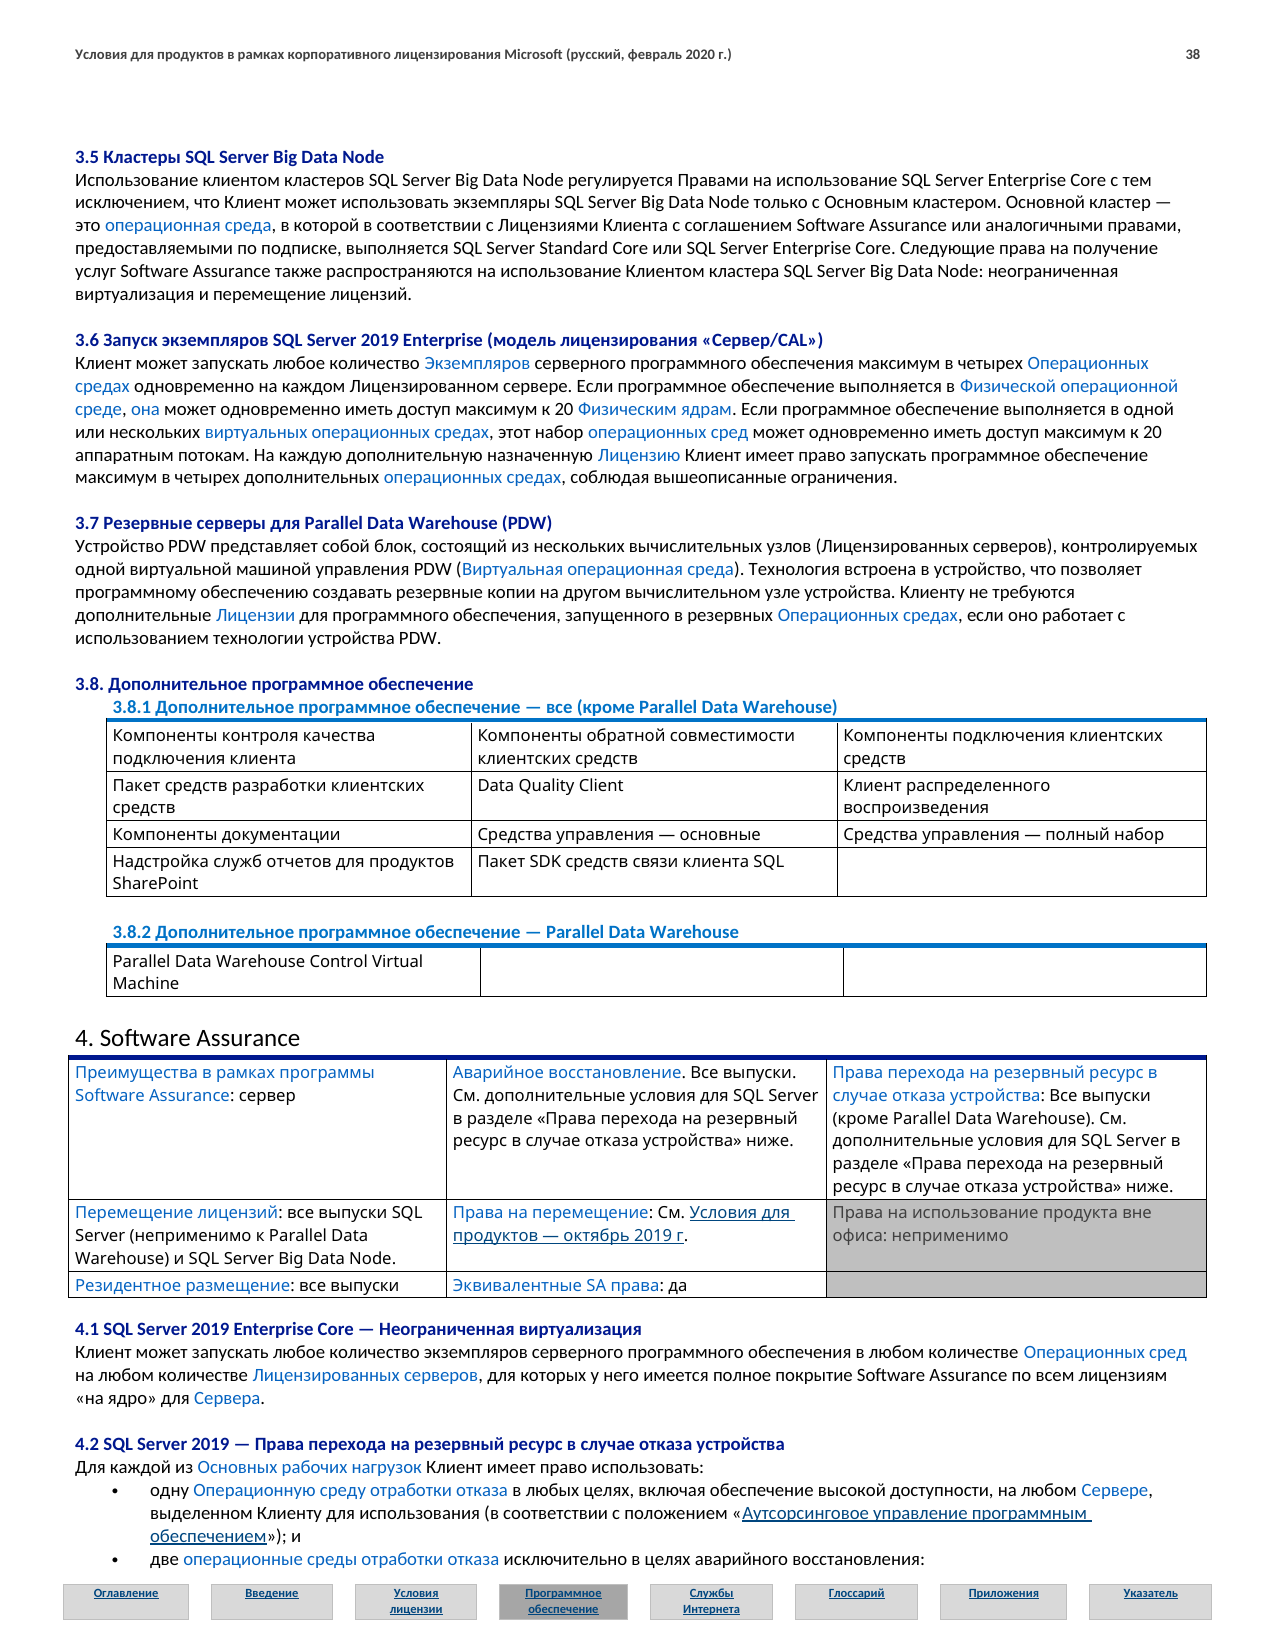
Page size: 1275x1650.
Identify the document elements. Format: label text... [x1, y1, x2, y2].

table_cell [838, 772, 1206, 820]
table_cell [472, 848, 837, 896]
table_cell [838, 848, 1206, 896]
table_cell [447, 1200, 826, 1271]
subtitle 3.6 Запуск экземпляров SQL Server 2019 Enterprise (модель лицензирования «Сервер/CAL») [75, 328, 1200, 351]
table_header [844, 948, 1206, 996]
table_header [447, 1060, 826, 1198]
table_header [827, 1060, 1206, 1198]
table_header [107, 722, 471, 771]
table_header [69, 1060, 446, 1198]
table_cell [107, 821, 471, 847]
list две операционные среды отработки отказа исключительно в целях аварийного восстановления: [112, 1547, 1200, 1569]
list Для каждой из Основных рабочих нагрузок Клиент имеет право использовать: [75, 1455, 1200, 1478]
list 4. Software Assurance [75, 1022, 1200, 1053]
subtitle 3.8.1 Дополнительное программное обеспечение — все (кроме Parallel Data Warehouse) [112, 695, 1200, 718]
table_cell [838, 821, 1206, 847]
subtitle 4.1 SQL Server 2019 Enterprise Core — Неограниченная виртуализация [75, 1317, 1200, 1340]
list Клиент может запускать любое количество Экземпляров серверного программного обеспечения максимум в четырех Операционных средах одновременно на каждом Лицензированном сервере. Если программное обеспечение выполняется в Физической операционной среде, она может одновременно иметь доступ максимум к 20 Физическим ядрам. Если программное обеспечение выполняется в одной или нескольких виртуальных операционных средах, этот набор операционных сред может одновременно иметь доступ максимум к 20 аппаратным потокам. На каждую дополнительную назначенную Лицензию Клиент имеет право запускать программное обеспечение максимум в четырех дополнительных операционных средах, соблюдая вышеописанные ограничения. [75, 351, 1200, 488]
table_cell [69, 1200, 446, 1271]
list Использование клиентом кластеров SQL Server Big Data Node регулируется Правами на использование SQL Server Enterprise Core с тем исключением, что Клиент может использовать экземпляры SQL Server Big Data Node только с Основным кластером. Основной кластер — это операционная среда, в которой в соответствии с Лицензиями Клиента с соглашением Software Assurance или аналогичными правами, предоставляемыми по подписке, выполняется SQL Server Standard Core или SQL Server Enterprise Core. Следующие права на получение услуг Software Assurance также распространяются на использование Клиентом кластера SQL Server Big Data Node: неограниченная виртуализация и перемещение лицензий. [75, 168, 1200, 305]
list одну Операционную среду отработки отказа в любых целях, включая обеспечение высокой доступности, на любом Сервере, выделенном Клиенту для использования (в соответствии с положением «Аутсорсинговое управление программным обеспечением»); и [112, 1478, 1200, 1547]
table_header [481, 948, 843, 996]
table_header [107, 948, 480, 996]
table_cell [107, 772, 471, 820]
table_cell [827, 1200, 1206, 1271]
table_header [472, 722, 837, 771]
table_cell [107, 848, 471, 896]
subtitle 3.8. Дополнительное программное обеспечение [75, 672, 1200, 695]
subtitle 3.8.2 Дополнительное программное обеспечение — Parallel Data Warehouse [112, 920, 1200, 943]
list Клиент может запускать любое количество экземпляров серверного программного обеспечения в любом количестве Операционных сред на любом количестве Лицензированных серверов, для которых у него имеется полное покрытие Software Assurance по всем лицензиям «на ядро» для Сервера. [75, 1340, 1200, 1409]
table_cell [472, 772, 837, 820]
subtitle 4.2 SQL Server 2019 — Права перехода на резервный ресурс в случае отказа устройства [75, 1432, 1200, 1455]
subtitle 3.5 Кластеры SQL Server Big Data Node [75, 145, 1200, 168]
subtitle 3.7 Резервные серверы для Parallel Data Warehouse (PDW) [75, 511, 1200, 534]
list Устройство PDW представляет собой блок, состоящий из нескольких вычислительных узлов (Лицензированных серверов), контролируемых одной виртуальной машиной управления PDW (Виртуальная операционная среда). Технология встроена в устройство, что позволяет программному обеспечению создавать резервные копии на другом вычислительном узле устройства. Клиенту не требуются дополнительные Лицензии для программного обеспечения, запущенного в резервных Операционных средах, если оно работает с использованием технологии устройства PDW. [75, 534, 1200, 649]
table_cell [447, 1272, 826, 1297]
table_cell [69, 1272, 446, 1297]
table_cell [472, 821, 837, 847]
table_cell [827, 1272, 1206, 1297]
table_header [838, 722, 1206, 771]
